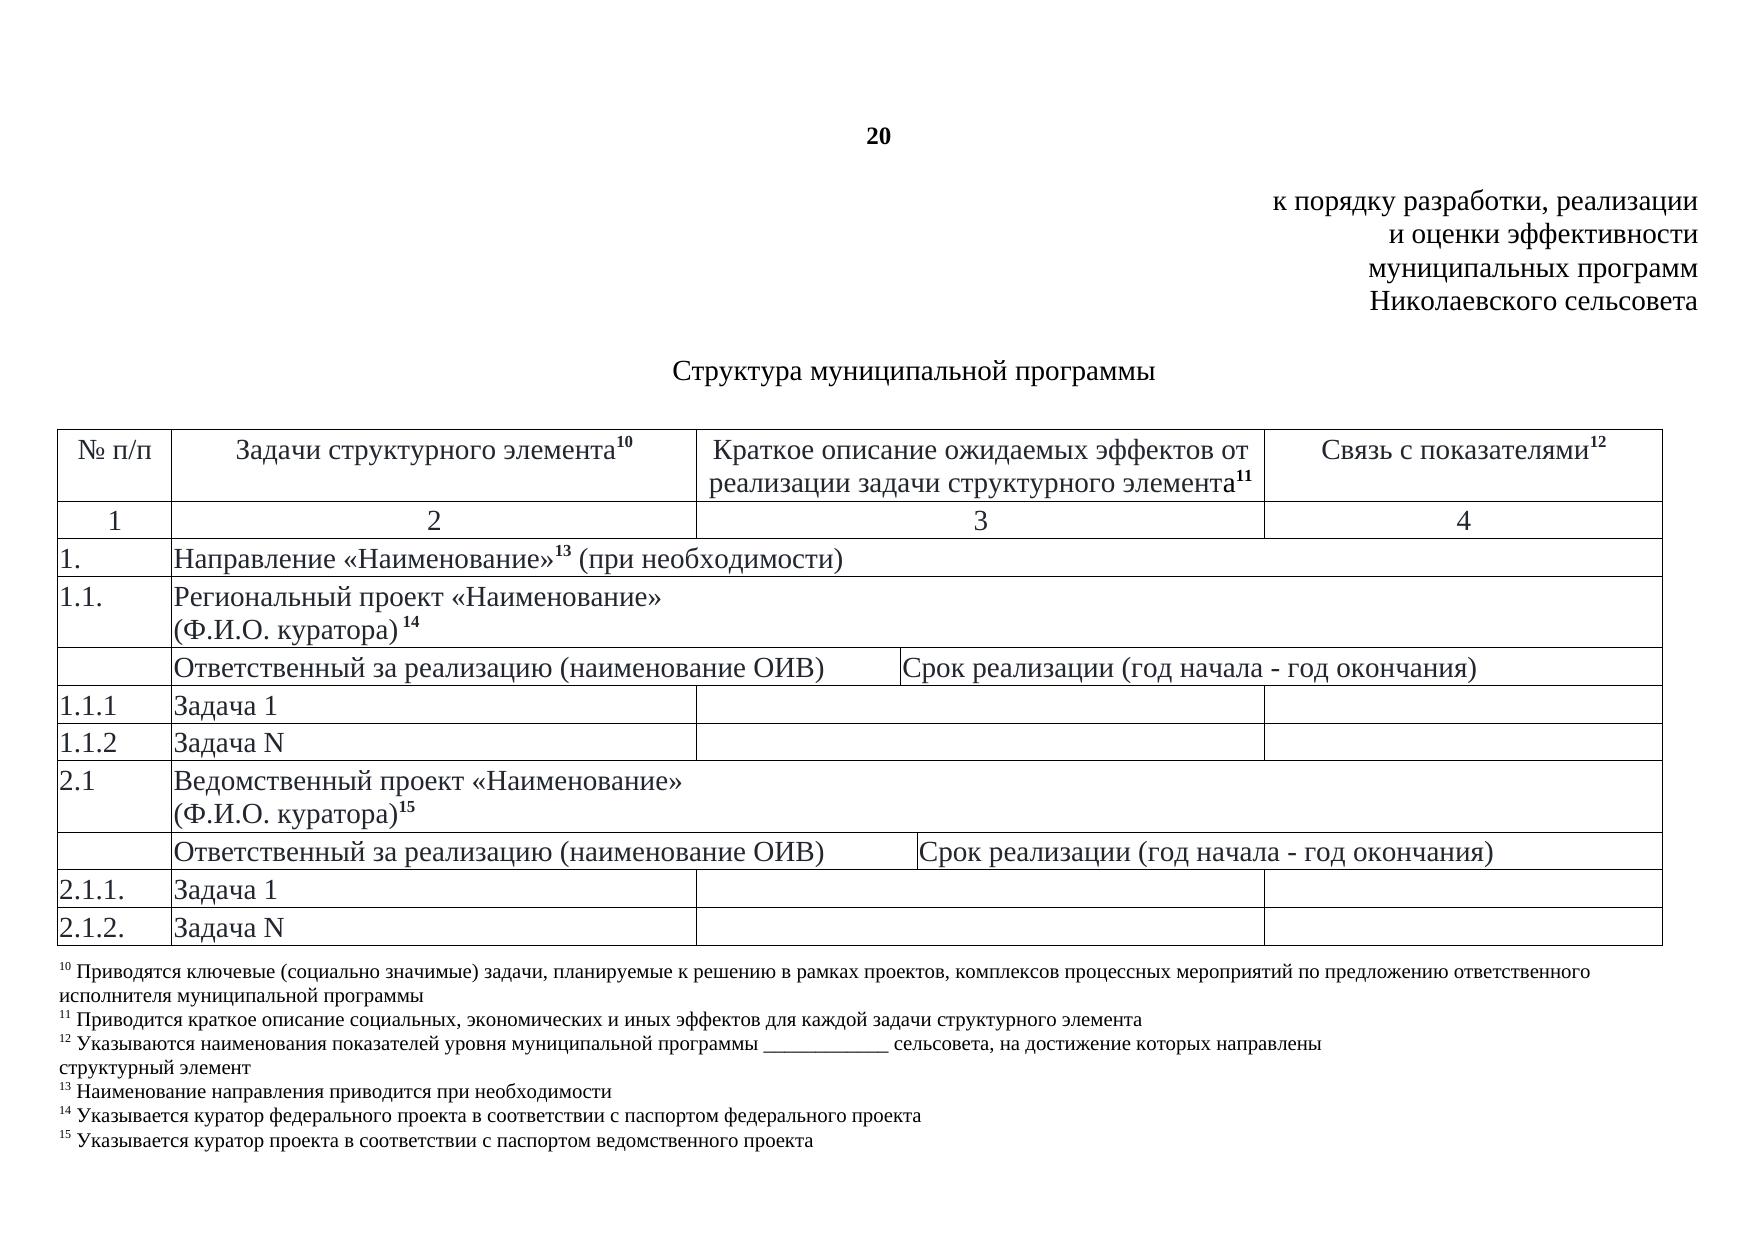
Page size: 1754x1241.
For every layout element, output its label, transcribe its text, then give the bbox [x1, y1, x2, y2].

table_cell 1 [58, 502, 171, 538]
table_cell 2.1 [58, 761, 171, 832]
table_cell Ответственный за реализацию (наименование ОИВ) [172, 833, 917, 869]
table_cell [697, 724, 1264, 760]
table_header Задачи структурного элемента [172, 430, 696, 501]
table_cell 4 [1265, 502, 1662, 538]
table_cell 1.1.1 [58, 686, 171, 723]
table_cell [1265, 908, 1662, 945]
table_cell 2 [172, 502, 696, 538]
table_cell Задача 1 [172, 686, 696, 723]
table_cell 1.1. [58, 577, 171, 647]
table_cell 2.1.1. [58, 870, 171, 907]
table_cell 3 [697, 502, 1264, 538]
table_cell Срок реализации (год начала - год окончания) [901, 648, 1662, 685]
table_cell [697, 908, 1264, 945]
table_cell 2.1.2. [58, 908, 171, 945]
table_header № п/п [58, 430, 171, 501]
table_cell 1.1.2 [58, 724, 171, 760]
text Структура муниципальной программы [134, 353, 1694, 387]
table_cell [697, 686, 1264, 723]
text к порядку разработки, реализации [59, 183, 1698, 216]
table_cell Ведомственный проект «Наименование» (Ф.И.О. куратора) [172, 761, 1662, 832]
table_cell Задача N [172, 724, 696, 760]
table_cell [1265, 724, 1662, 760]
table_header Краткое описание ожидаемых эффектов от реализации задачи структурного элемента [697, 430, 1264, 501]
table_cell [58, 648, 171, 685]
table_cell Ответственный за реализацию (наименование ОИВ) [172, 648, 900, 685]
table_cell Задача 1 [172, 870, 696, 907]
table_cell [697, 870, 1264, 907]
table_cell [1265, 686, 1662, 723]
table_cell Задача N [172, 908, 696, 945]
table_cell Направление «Наименование» (при необходимости) [172, 539, 1662, 576]
text Николаевского сельсовета [59, 283, 1698, 317]
text муниципальных программ [59, 250, 1698, 283]
table_cell [1265, 870, 1662, 907]
table_header Связь с показателями [1265, 430, 1662, 501]
table_cell 1. [58, 539, 171, 576]
text и оценки эффективности [59, 216, 1698, 250]
table_cell Региональный проект «Наименование» (Ф.И.О. куратора) [172, 577, 1662, 647]
table_cell [58, 833, 171, 869]
table_cell Срок реализации (год начала - год окончания) [918, 833, 1662, 869]
